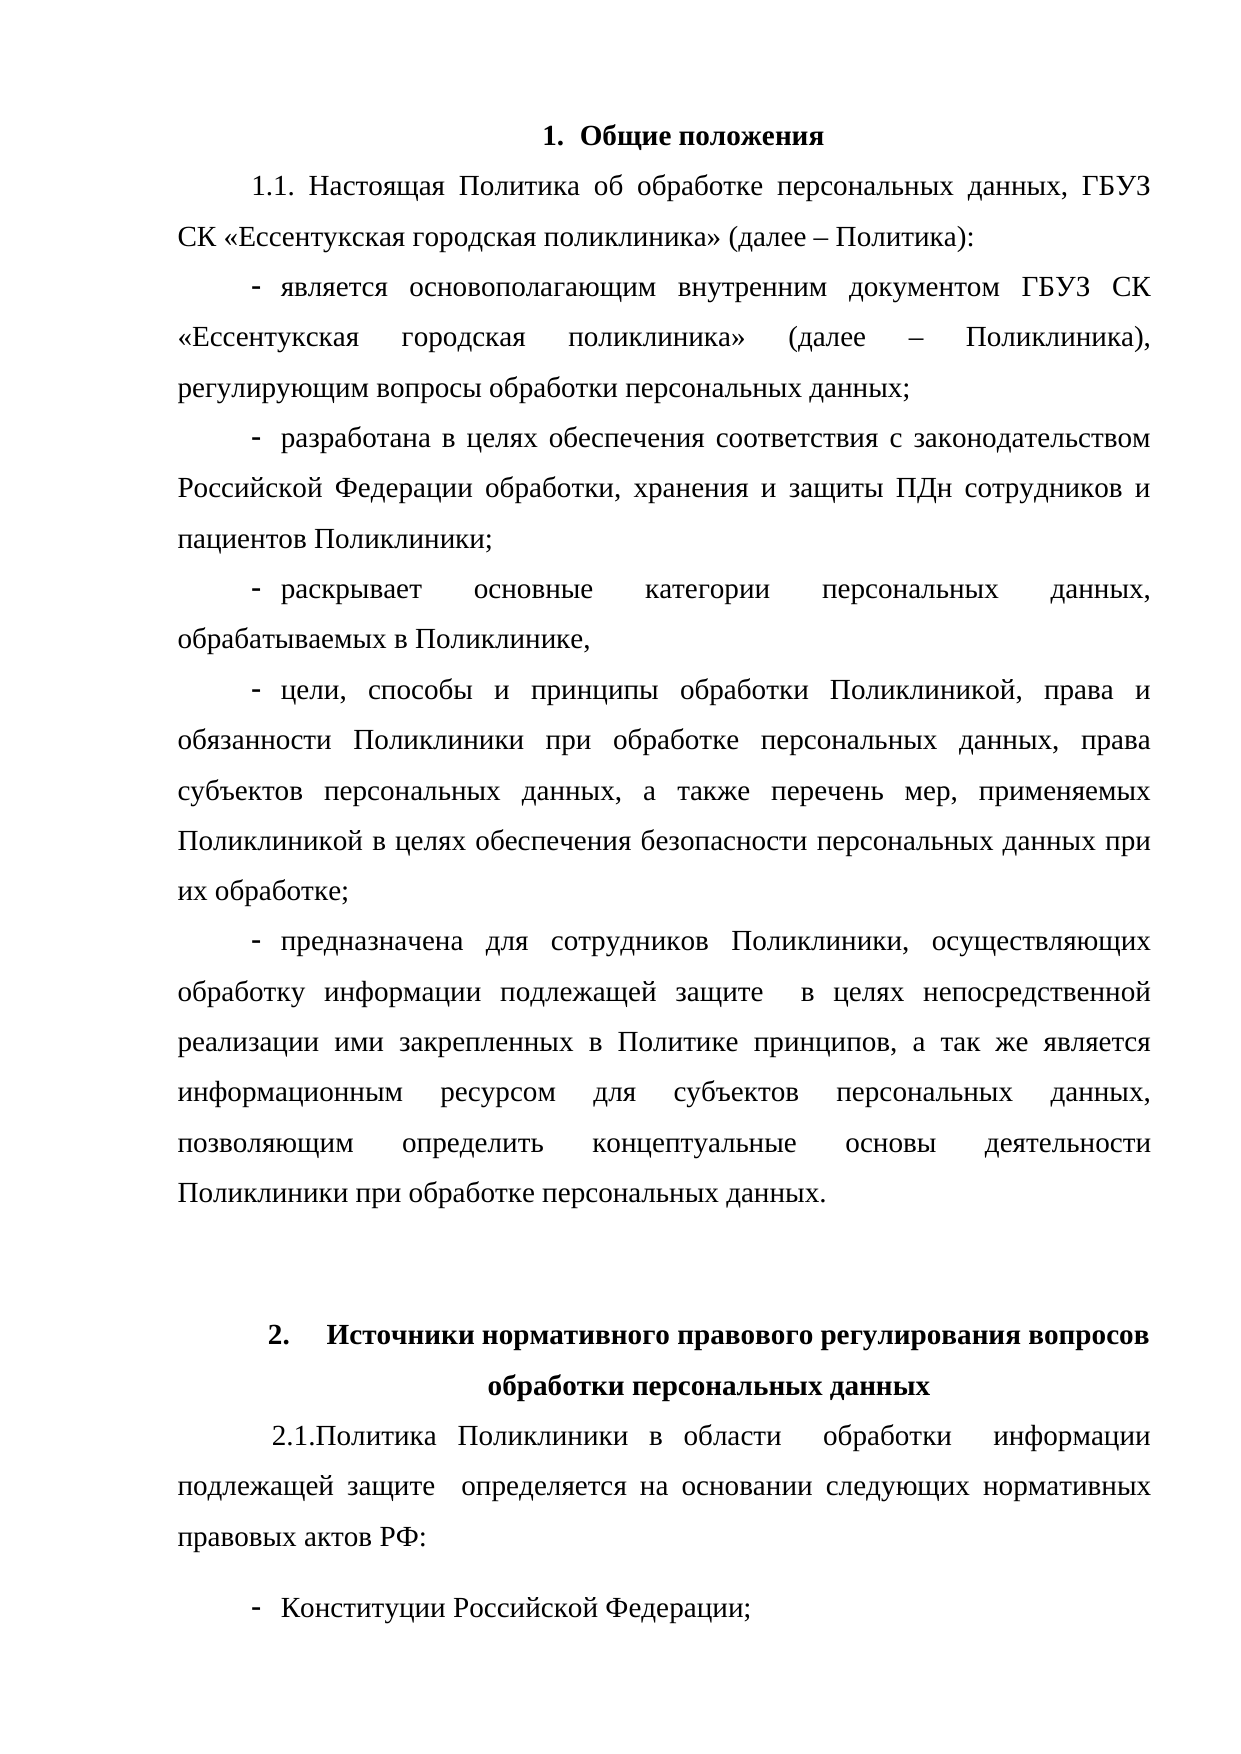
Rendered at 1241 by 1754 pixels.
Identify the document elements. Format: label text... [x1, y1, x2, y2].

list цели, способы и принципы обработки Поликлиникой, права и обязанности Поликлиники при обработке персональных данных, права субъектов персональных данных, а также перечень мер, применяемых Поликлиникой в целях обеспечения безопасности персональных данных при их обработке; [177, 672, 1152, 907]
subtitle Источники нормативного правового регулирования вопросов обработки персональных данных [266, 1317, 1152, 1401]
list раскрывает основные категории персональных данных, обрабатываемых в Поликлинике, [177, 571, 1152, 655]
list разработана в целях обеспечения соответствия с законодательством Российской Федерации обработки, хранения и защиты ПДн сотрудников и пациентов Поликлиники; [177, 420, 1152, 554]
subtitle Общие положения [215, 118, 1152, 152]
list 1.1. Настоящая Политика об обработке персональных данных, ГБУЗ СК «Ессентукская городская поликлиника» (далее – Политика): [177, 168, 1152, 252]
text 2.1.Политика Поликлиники в области обработки информации подлежащей защите определяется на основании следующих нормативных правовых актов РФ: [177, 1418, 1152, 1552]
list Конституции Российской Федерации; [177, 1590, 1152, 1623]
list предназначена для сотрудников Поликлиники, осуществляющих обработку информации подлежащей защите в целях непосредственной реализации ими закрепленных в Политике принципов, а так же является информационным ресурсом для субъектов персональных данных, позволяющим определить концептуальные основы деятельности Поликлиники при обработке персональных данных. [177, 923, 1152, 1209]
list является основополагающим внутренним документом ГБУЗ СК «Ессентукская городская поликлиника» (далее – Поликлиника), регулирующим вопросы обработки персональных данных; [177, 269, 1152, 403]
